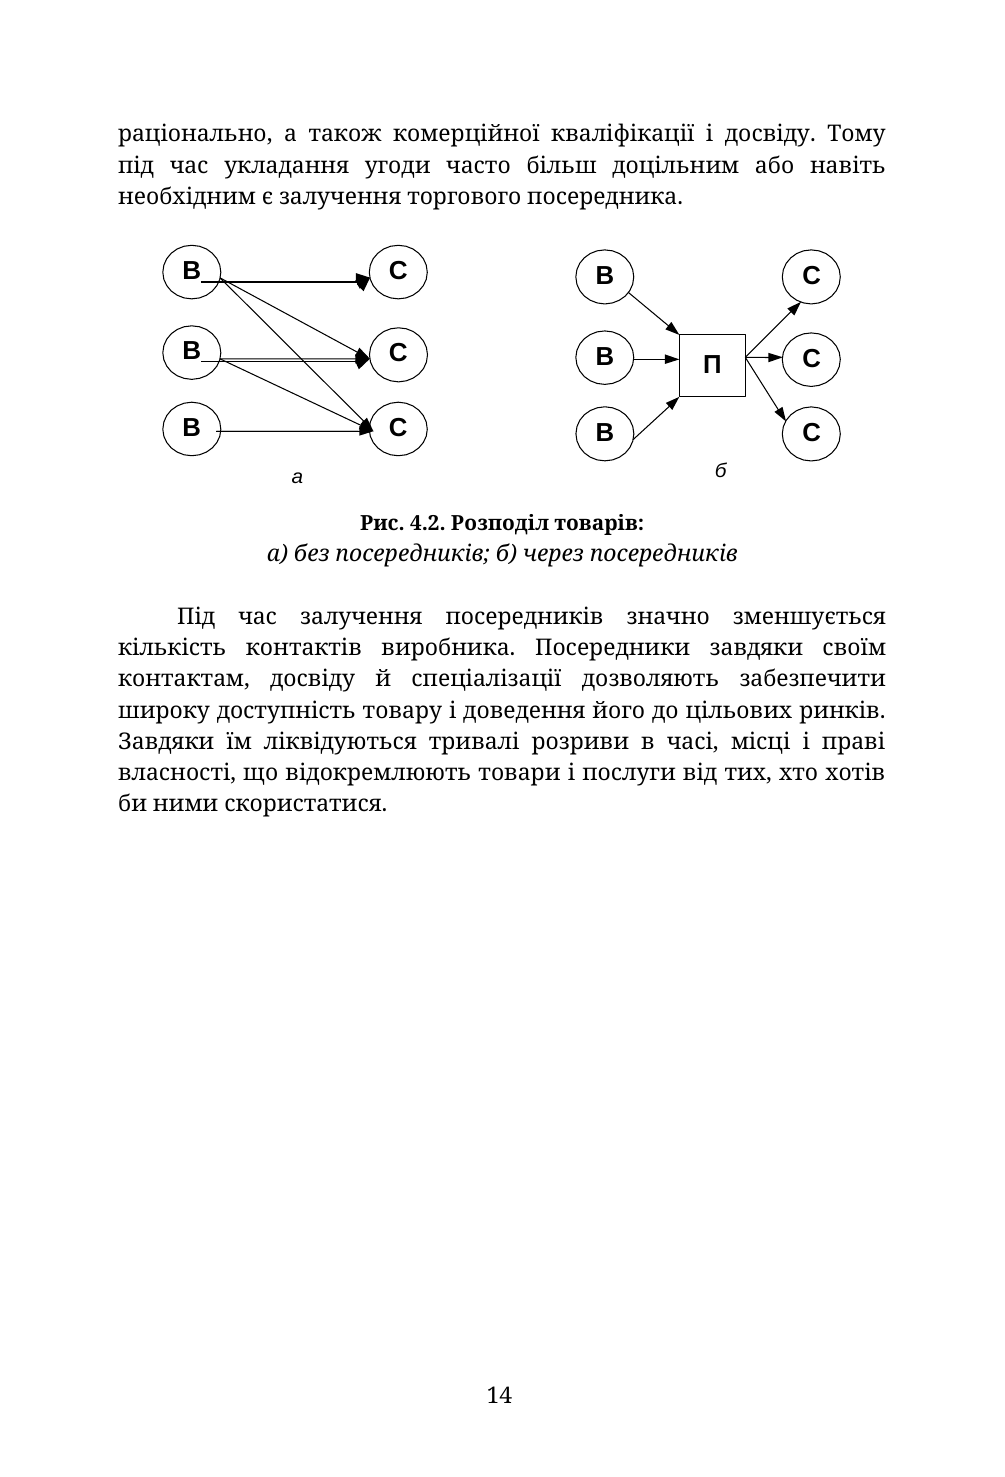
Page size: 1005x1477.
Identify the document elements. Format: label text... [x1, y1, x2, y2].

text а) без посередників; б) через посередників [104, 537, 900, 568]
text Рис. 4.2. Розподіл товарів: [104, 508, 900, 537]
text а б [117, 244, 900, 488]
text Під час залучення посередників значно зменшується кількість контактів виробника. Посередники завдяки своїм контактам, досвіду й спеціалізації дозволяють забезпечити широку доступність товару і доведення його до цільових ринків. Завдяки їм ліквідуються тривалі розриви в часі, місці і праві власності, що відокремлюють товари і послуги від тих, хто хотів би ними скористатися. [118, 600, 886, 819]
text раціонально, а також комерційної кваліфікації і досвіду. Тому під час укладання угоди часто більш доцільним або навіть необхідним є залучення торгового посередника. [118, 117, 886, 211]
